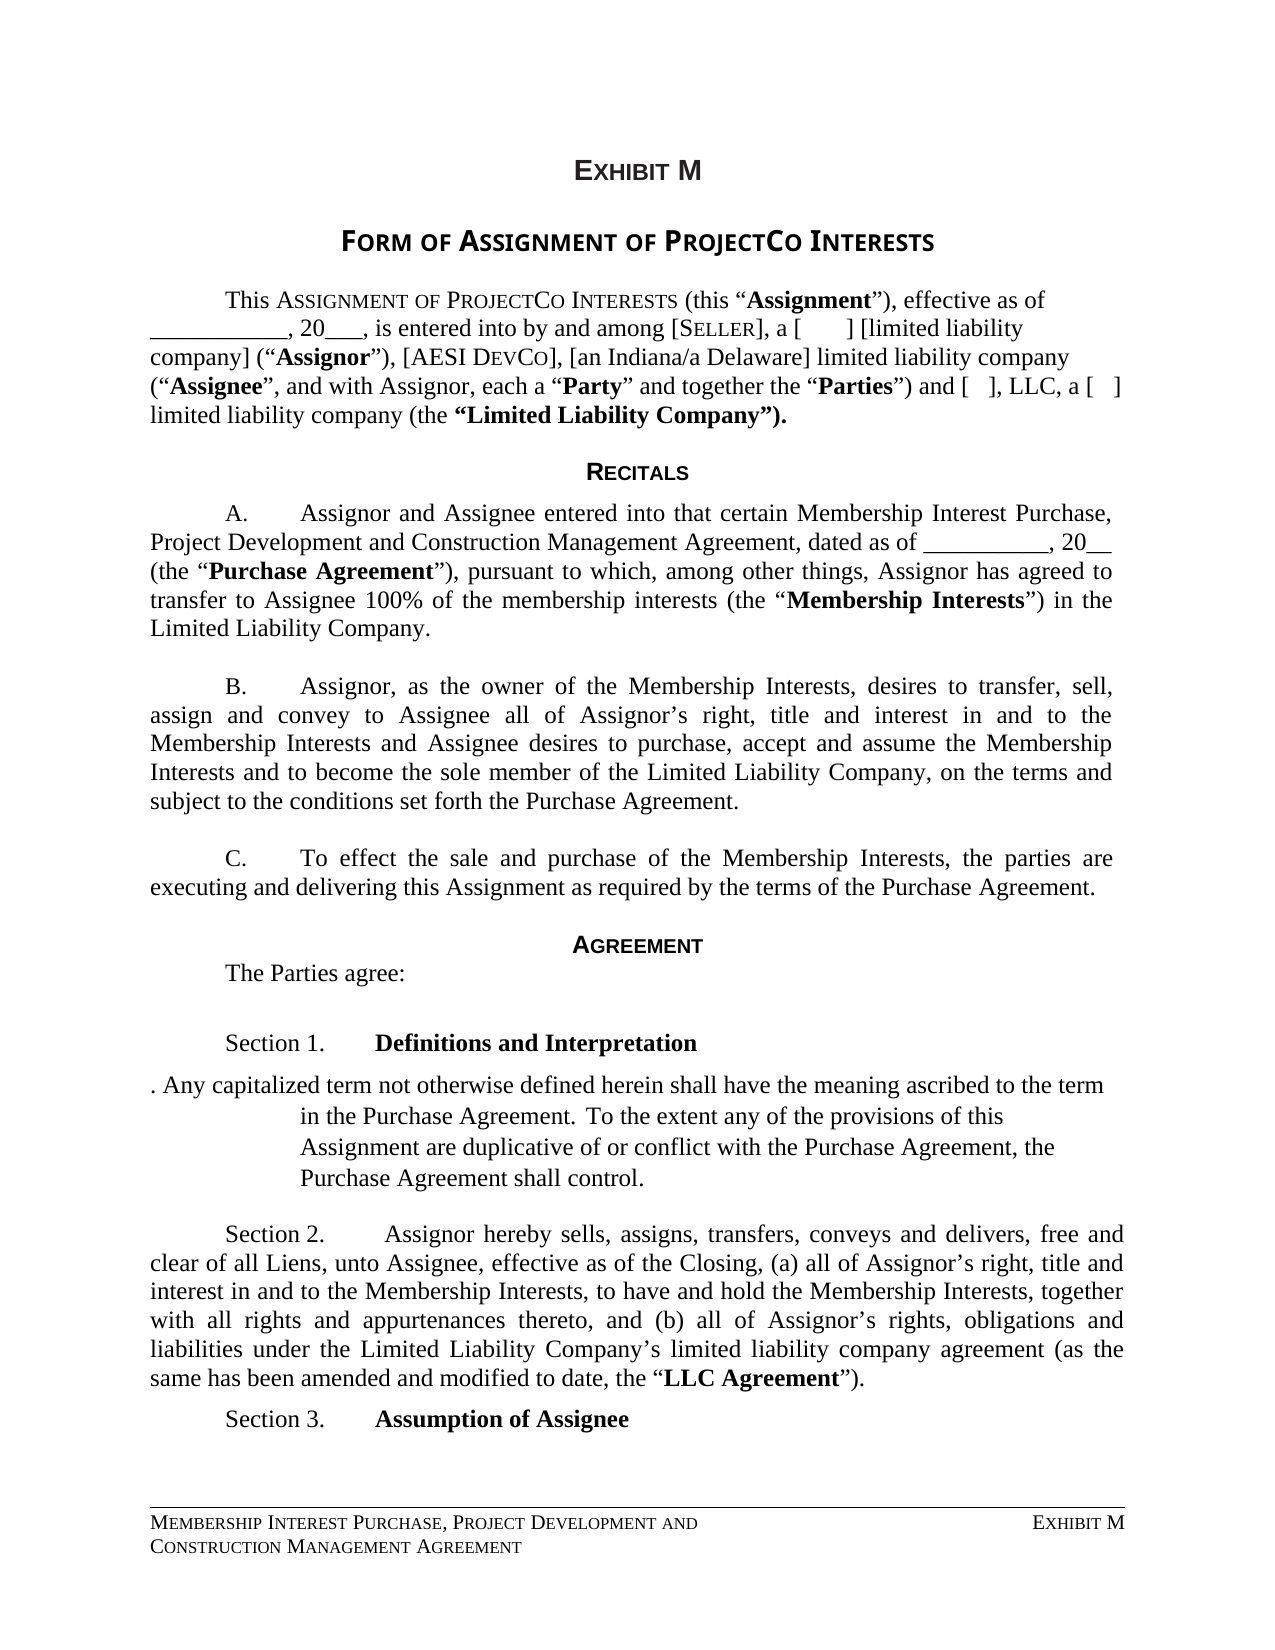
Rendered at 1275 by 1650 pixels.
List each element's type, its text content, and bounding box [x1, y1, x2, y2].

text Section 3. Assumption of Assignee [150, 1404, 1125, 1433]
text Section 2. Assignor hereby sells, assigns, transfers, conveys and delivers, free and clear of all Liens, unto Assignee, effective as of the Closing, (a) all of Assignor’s right, title and interest in and to the Membership Interests, to have and hold the Membership Interests, together with all rights and appurtenances thereto, and (b) all of Assignor’s rights, obligations and liabilities under the Limited Liability Company’s limited liability company agreement (as the same has been amended and modified to date, the “LLC Agreement”). [150, 1219, 1125, 1391]
text Form of Assignment of ProjectCo Interests [150, 220, 1125, 260]
subtitle . Any capitalized term not otherwise defined herein shall have the meaning ascribed to the term in the Purchase Agreement. To the extent any of the provisions of this Assignment are duplicative of or conflict with the Purchase Agreement, the Purchase Agreement shall control. [150, 1070, 1125, 1192]
text Agreement [150, 930, 1125, 958]
text This Assignment of ProjectCo Interests (this “Assignment”), effective as of ___________, 20___, is entered into by and among [Seller], a [ ] [limited liability company] (“Assignor”), [AESI DevCo], [an Indiana/a Delaware] limited liability company (“Assignee”, and with Assignor, each a “Party” and together the “Parties”) and [ ], LLC, a [ ] limited liability company (the “Limited Liability Company”). [150, 285, 1125, 428]
text Section 1. Definitions and Interpretation [150, 1028, 1125, 1057]
list Assignor and Assignee entered into that certain Membership Interest Purchase, Project Development and Construction Management Agreement, dated as of __________, 20__ (the “Purchase Agreement”), pursuant to which, among other things, Assignor has agreed to transfer to Assignee 100% of the membership interests (the “Membership Interests”) in the Limited Liability Company. [150, 498, 1113, 642]
text Exhibit M [150, 153, 1125, 187]
list Assignor, as the owner of the Membership Interests, desires to transfer, sell, assign and convey to Assignee all of Assignor’s right, title and interest in and to the Membership Interests and Assignee desires to purchase, accept and assume the Membership Interests and to become the sole member of the Limited Liability Company, on the terms and subject to the conditions set forth the Purchase Agreement. [150, 671, 1113, 815]
text Recitals [150, 457, 1125, 486]
text The Parties agree: [150, 958, 1125, 987]
list To effect the sale and purchase of the Membership Interests, the parties are executing and delivering this Assignment as required by the terms of the Purchase Agreement. [150, 843, 1113, 901]
